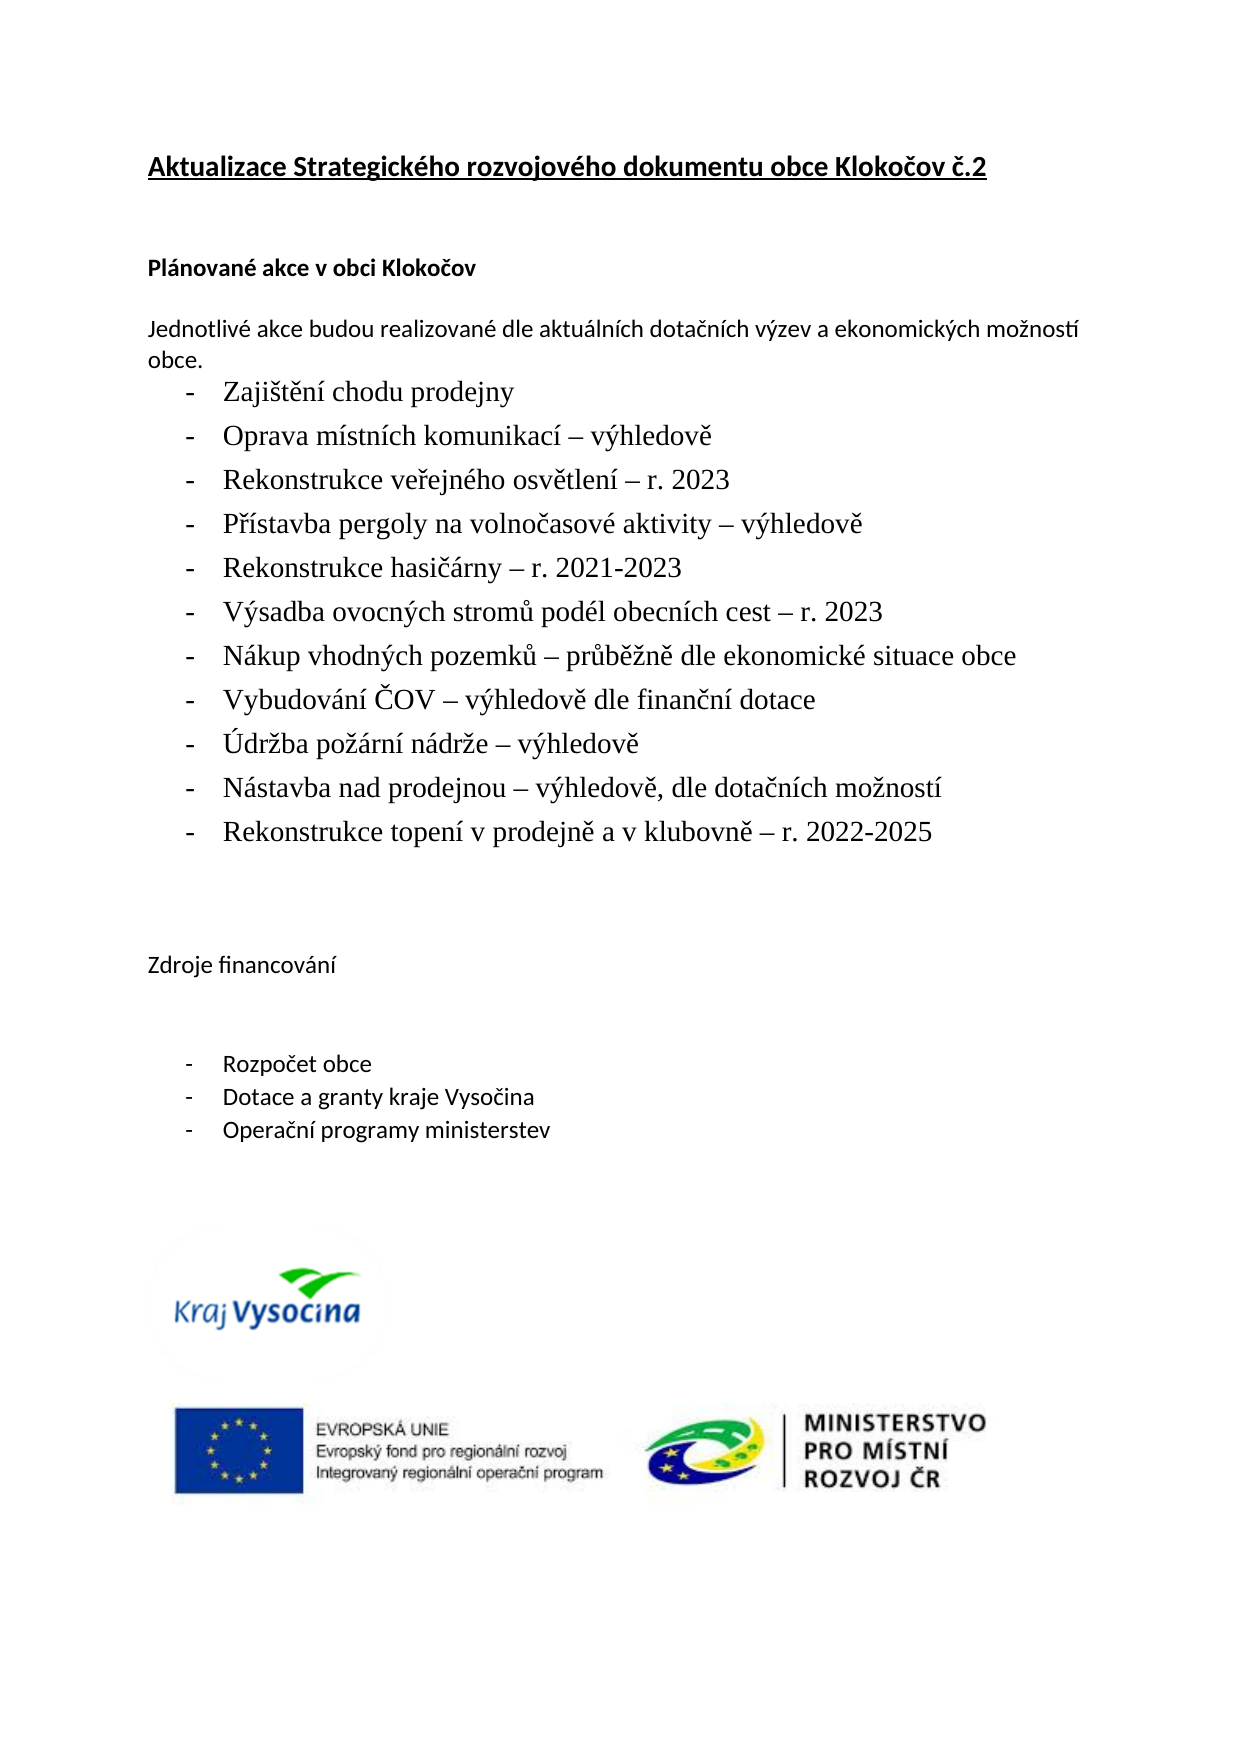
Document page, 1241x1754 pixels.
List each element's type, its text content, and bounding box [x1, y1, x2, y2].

list Operační programy ministerstev [185, 1114, 1093, 1145]
list Údržba požární nádrže – výhledově [185, 726, 1093, 759]
list Rekonstrukce veřejného osvětlení – r. 2023 [185, 462, 1093, 496]
list Dotace a granty kraje Vysočina [185, 1082, 1093, 1112]
list Rozpočet obce [185, 1049, 1093, 1079]
text Aktualizace Strategického rozvojového dokumentu obce Klokočov č.2 [148, 148, 1093, 183]
picture [147, 1227, 1014, 1522]
list Vybudování ČOV – výhledově dle finanční dotace [185, 682, 1093, 716]
text Zdroje financování [148, 949, 1093, 980]
list Zajištění chodu prodejny [185, 374, 1093, 408]
list Nástavba nad prodejnou – výhledově, dle dotačních možností [185, 770, 1093, 803]
list Výsadba ovocných stromů podél obecních cest – r. 2023 [185, 594, 1093, 628]
text Jednotlivé akce budou realizované dle aktuálních dotačních výzev a ekonomických možností obce. [148, 313, 1093, 374]
list Nákup vhodných pozemků – průběžně dle ekonomické situace obce [185, 638, 1093, 672]
list Oprava místních komunikací – výhledově [185, 418, 1093, 452]
list Rekonstrukce hasičárny – r. 2021-2023 [185, 550, 1093, 584]
list Přístavba pergoly na volnočasové aktivity – výhledově [185, 506, 1093, 540]
list Rekonstrukce topení v prodejně a v klubovně – r. 2022-2025 [185, 814, 1093, 847]
text Plánované akce v obci Klokočov [148, 252, 1093, 283]
